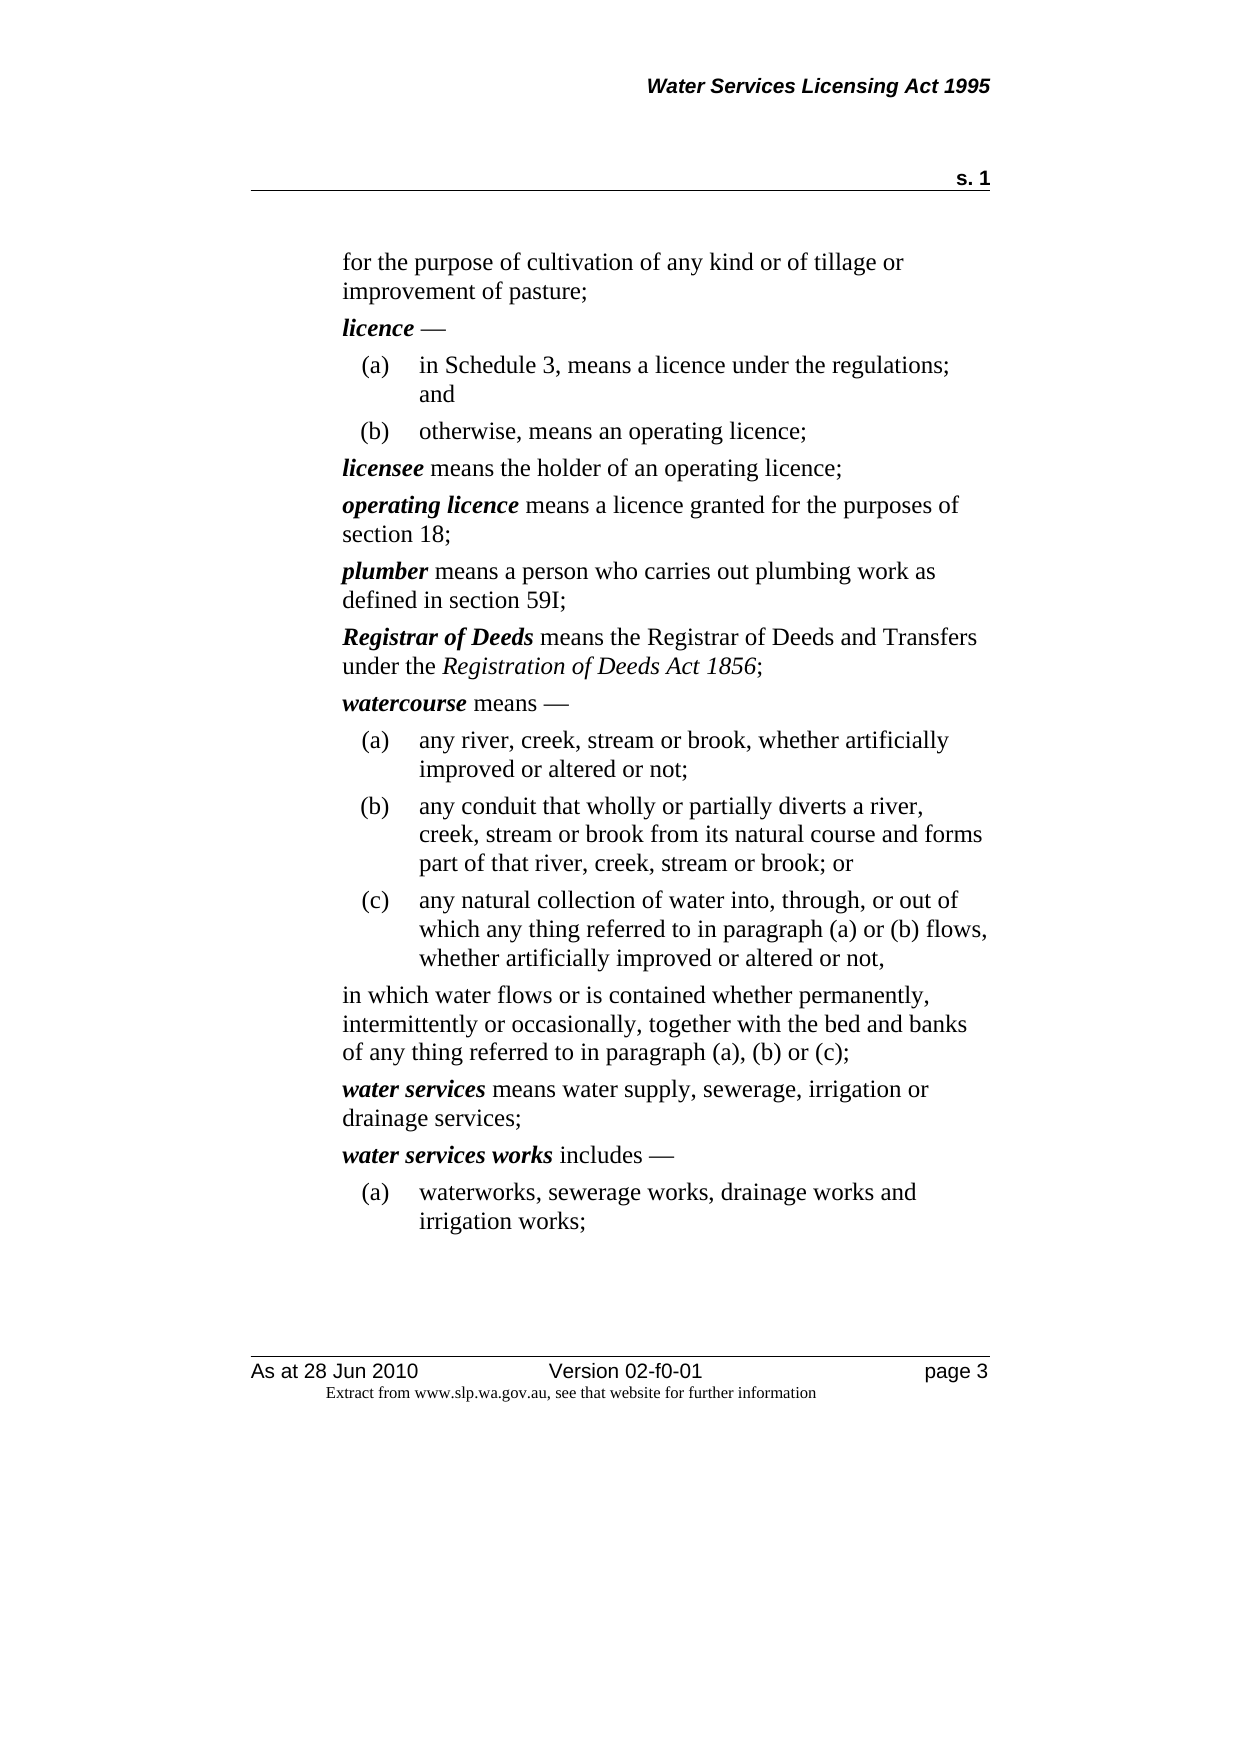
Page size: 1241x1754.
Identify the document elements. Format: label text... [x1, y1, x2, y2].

text (a) in Schedule 3, means a licence under the regulations; and [251, 350, 990, 408]
text (b) otherwise, means an operating licence; [251, 416, 990, 445]
text watercourse means — [251, 688, 990, 717]
text water services works includes — [251, 1140, 990, 1169]
text operating licence means a licence granted for the purposes of section 18; [251, 490, 990, 548]
text (a) any river, creek, stream or brook, whether artificially improved or altered or not; [251, 725, 990, 782]
text plumber means a person who carries out plumbing work as defined in section 59I; [251, 556, 990, 614]
text (a) waterworks, sewerage works, drainage works and irrigation works; [251, 1177, 990, 1235]
text licensee means the holder of an operating licence; [251, 453, 990, 482]
text Registrar of Deeds means the Registrar of Deeds and Transfers under the Registration of Deeds Act 1856; [251, 622, 990, 679]
text for the purpose of cultivation of any kind or of tillage or improvement of pasture; [251, 247, 990, 305]
text (b) any conduit that wholly or partially diverts a river, creek, stream or brook from its natural course and forms part of that river, creek, stream or brook; or [251, 791, 990, 877]
text licence — [251, 313, 990, 342]
text in which water flows or is contained whether permanently, intermittently or occasionally, together with the bed and banks of any thing referred to in paragraph (a), (b) or (c); [251, 980, 990, 1066]
text water services means water supply, sewerage, irrigation or drainage services; [251, 1074, 990, 1132]
text (c) any natural collection of water into, through, or out of which any thing referred to in paragraph (a) or (b) flows, whether artificially improved or altered or not, [251, 885, 990, 972]
